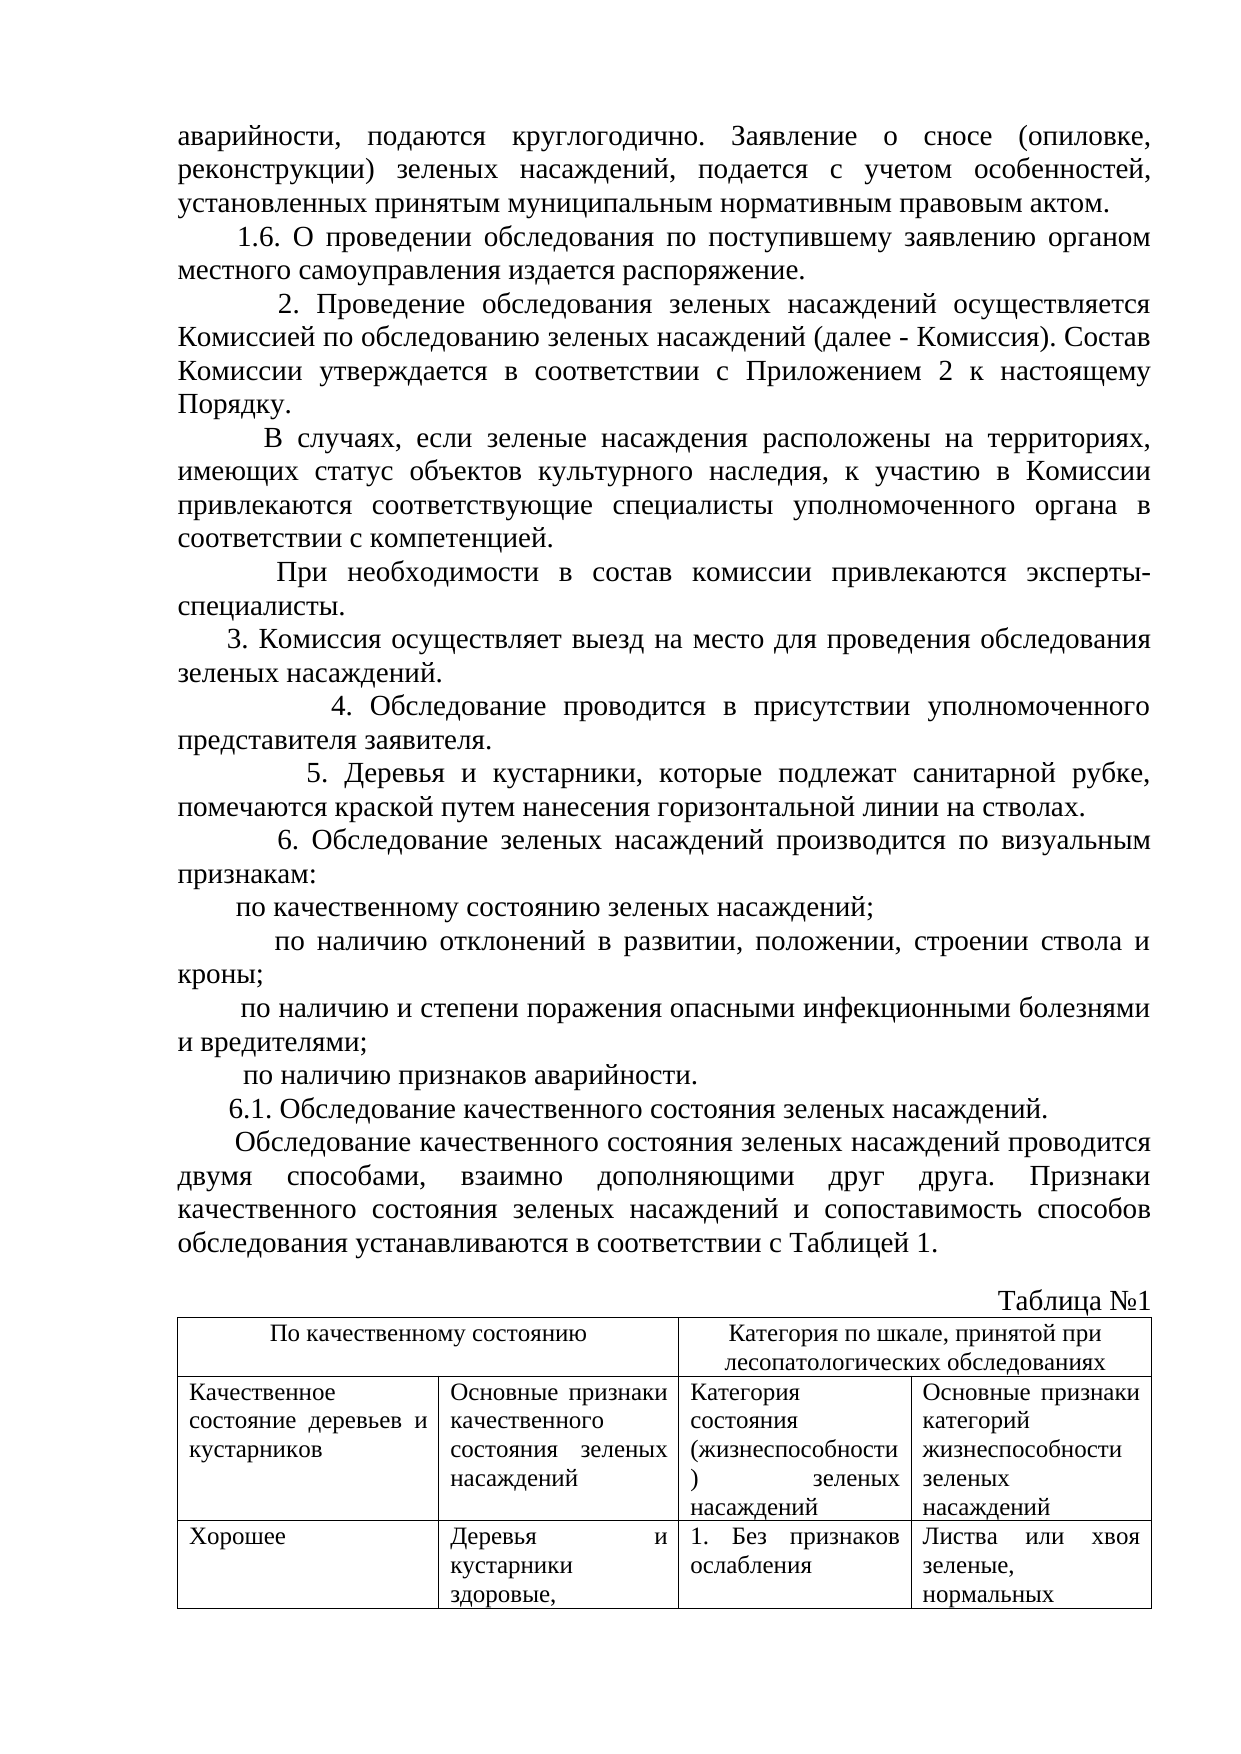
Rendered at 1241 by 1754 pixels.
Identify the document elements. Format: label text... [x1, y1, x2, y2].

text В случаях, если зеленые насаждения расположены на территориях, имеющих статус объектов культурного наследия, к участию в Комиссии привлекаются соответствующие специалисты уполномоченного органа в соответствии с компетенцией. [177, 420, 1152, 554]
table_header По качественному состоянию [178, 1318, 678, 1376]
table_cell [679, 1521, 911, 1608]
text 1.6. О проведении обследования по поступившему заявлению органом местного самоуправления издается распоряжение. [177, 219, 1152, 286]
text по качественному состоянию зеленых насаждений; [177, 889, 1152, 923]
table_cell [912, 1521, 1151, 1608]
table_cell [439, 1521, 678, 1608]
text Обследование качественного состояния зеленых насаждений проводится двумя способами, взаимно дополняющими друг друга. Признаки качественного состояния зеленых насаждений и сопоставимость способов обследования устанавливаются в соответствии с Таблицей 1. [177, 1124, 1152, 1258]
text 6.1. Обследование качественного состояния зеленых насаждений. [177, 1091, 1152, 1124]
table_cell Основные признаки качественного состояния зеленых насаждений [439, 1377, 678, 1520]
text по наличию отклонений в развитии, положении, строении ствола и кроны; [177, 923, 1152, 990]
text по наличию признаков аварийности. [177, 1057, 1152, 1091]
table_header Категория по шкале, принятой при лесопатологических обследованиях [679, 1318, 1151, 1376]
text 5. Деревья и кустарники, которые подлежат санитарной рубке, помечаются краской путем нанесения горизонтальной линии на стволах. [177, 755, 1152, 822]
table_cell Хорошее [178, 1521, 438, 1608]
table_cell Категория состояния (жизнеспособности) зеленых насаждений [679, 1377, 911, 1520]
text 2. Проведение обследования зеленых насаждений осуществляется Комиссией по обследованию зеленых насаждений (далее - Комиссия). Состав Комиссии утверждается в соответствии с Приложением 2 к настоящему Порядку. [177, 286, 1152, 420]
table_cell Основные признаки категорий жизнеспособности зеленых насаждений [912, 1377, 1151, 1520]
text Таблица №1 [177, 1283, 1152, 1317]
text 4. Обследование проводится в присутствии уполномоченного представителя заявителя. [177, 688, 1152, 755]
text 3. Комиссия осуществляет выезд на место для проведения обследования зеленых насаждений. [177, 621, 1152, 688]
text по наличию и степени поражения опасными инфекционными болезнями и вредителями; [177, 990, 1152, 1057]
table_cell Качественное состояние деревьев и кустарников [178, 1377, 438, 1520]
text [177, 118, 1152, 219]
text 6. Обследование зеленых насаждений производится по визуальным признакам: [177, 822, 1152, 889]
text При необходимости в состав комиссии привлекаются эксперты-специалисты. [177, 554, 1152, 621]
